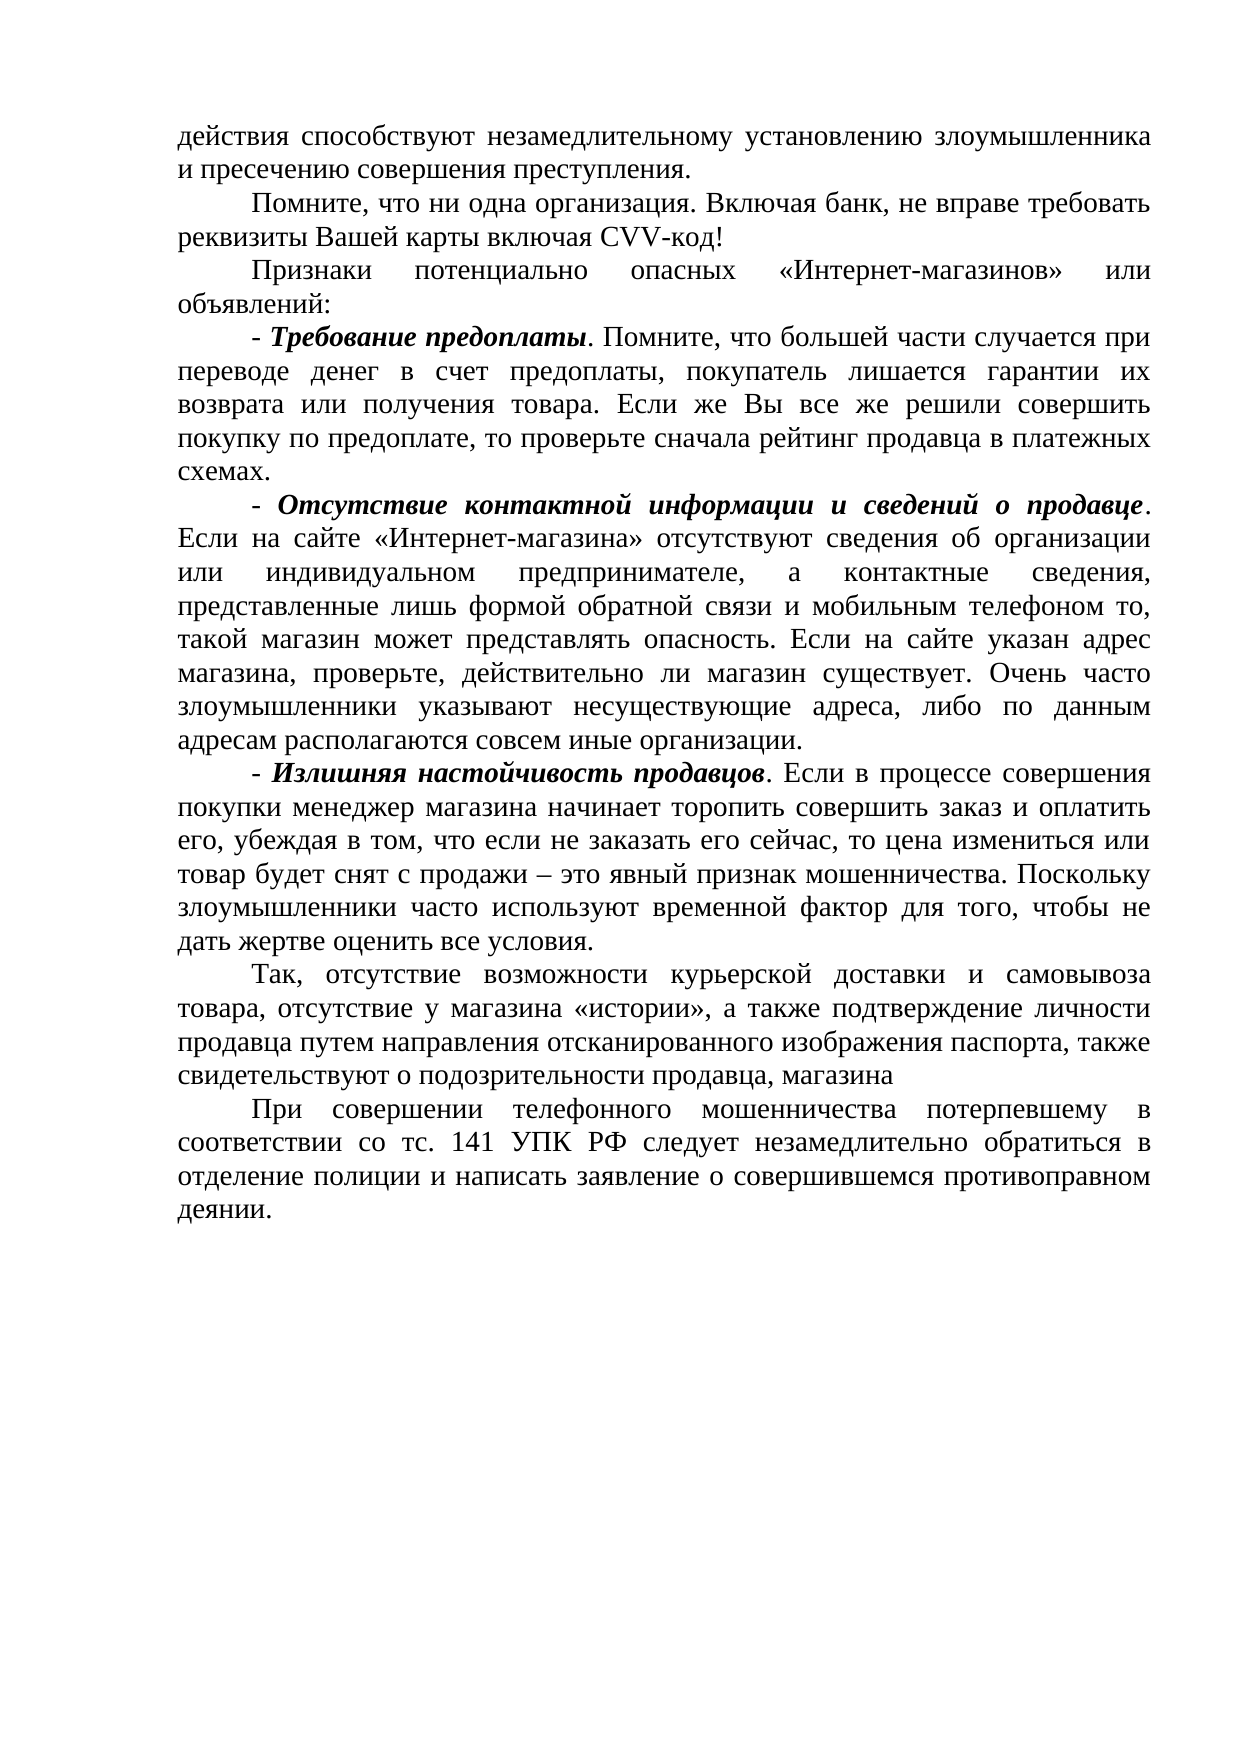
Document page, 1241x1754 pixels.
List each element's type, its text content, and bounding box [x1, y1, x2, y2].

text - Излишняя настойчивость продавцов. Если в процессе совершения покупки менеджер магазина начинает торопить совершить заказ и оплатить его, убеждая в том, что если не заказать его сейчас, то цена измениться или товар будет снят с продажи – это явный признак мошенничества. Поскольку злоумышленники часто используют временной фактор для того, чтобы не дать жертве оценить все условия. [177, 755, 1152, 957]
text Помните, что ни одна организация. Включая банк, не вправе требовать реквизиты Вашей карты включая CVV-код! [177, 185, 1152, 252]
text При совершении телефонного мошенничества потерпевшему в соответствии со тс. 141 УПК РФ следует незамедлительно обратиться в отделение полиции и написать заявление о совершившемся противоправном деянии. [177, 1091, 1152, 1225]
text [177, 118, 1152, 185]
text Признаки потенциально опасных «Интернет-магазинов» или объявлений: [177, 252, 1152, 319]
text - Требование предоплаты. Помните, что большей части случается при переводе денег в счет предоплаты, покупатель лишается гарантии их возврата или получения товара. Если же Вы все же решили совершить покупку по предоплате, то проверьте сначала рейтинг продавца в платежных схемах. [177, 319, 1152, 487]
text Так, отсутствие возможности курьерской доставки и самовывоза товара, отсутствие у магазина «истории», а также подтверждение личности продавца путем направления отсканированного изображения паспорта, также свидетельствуют о подозрительности продавца, магазина [177, 957, 1152, 1091]
text - Отсутствие контактной информации и сведений о продавце. Если на сайте «Интернет-магазина» отсутствуют сведения об организации или индивидуальном предпринимателе, а контактные сведения, представленные лишь формой обратной связи и мобильным телефоном то, такой магазин может представлять опасность. Если на сайте указан адрес магазина, проверьте, действительно ли магазин существует. Очень часто злоумышленники указывают несуществующие адреса, либо по данным адресам располагаются совсем иные организации. [177, 487, 1152, 755]
